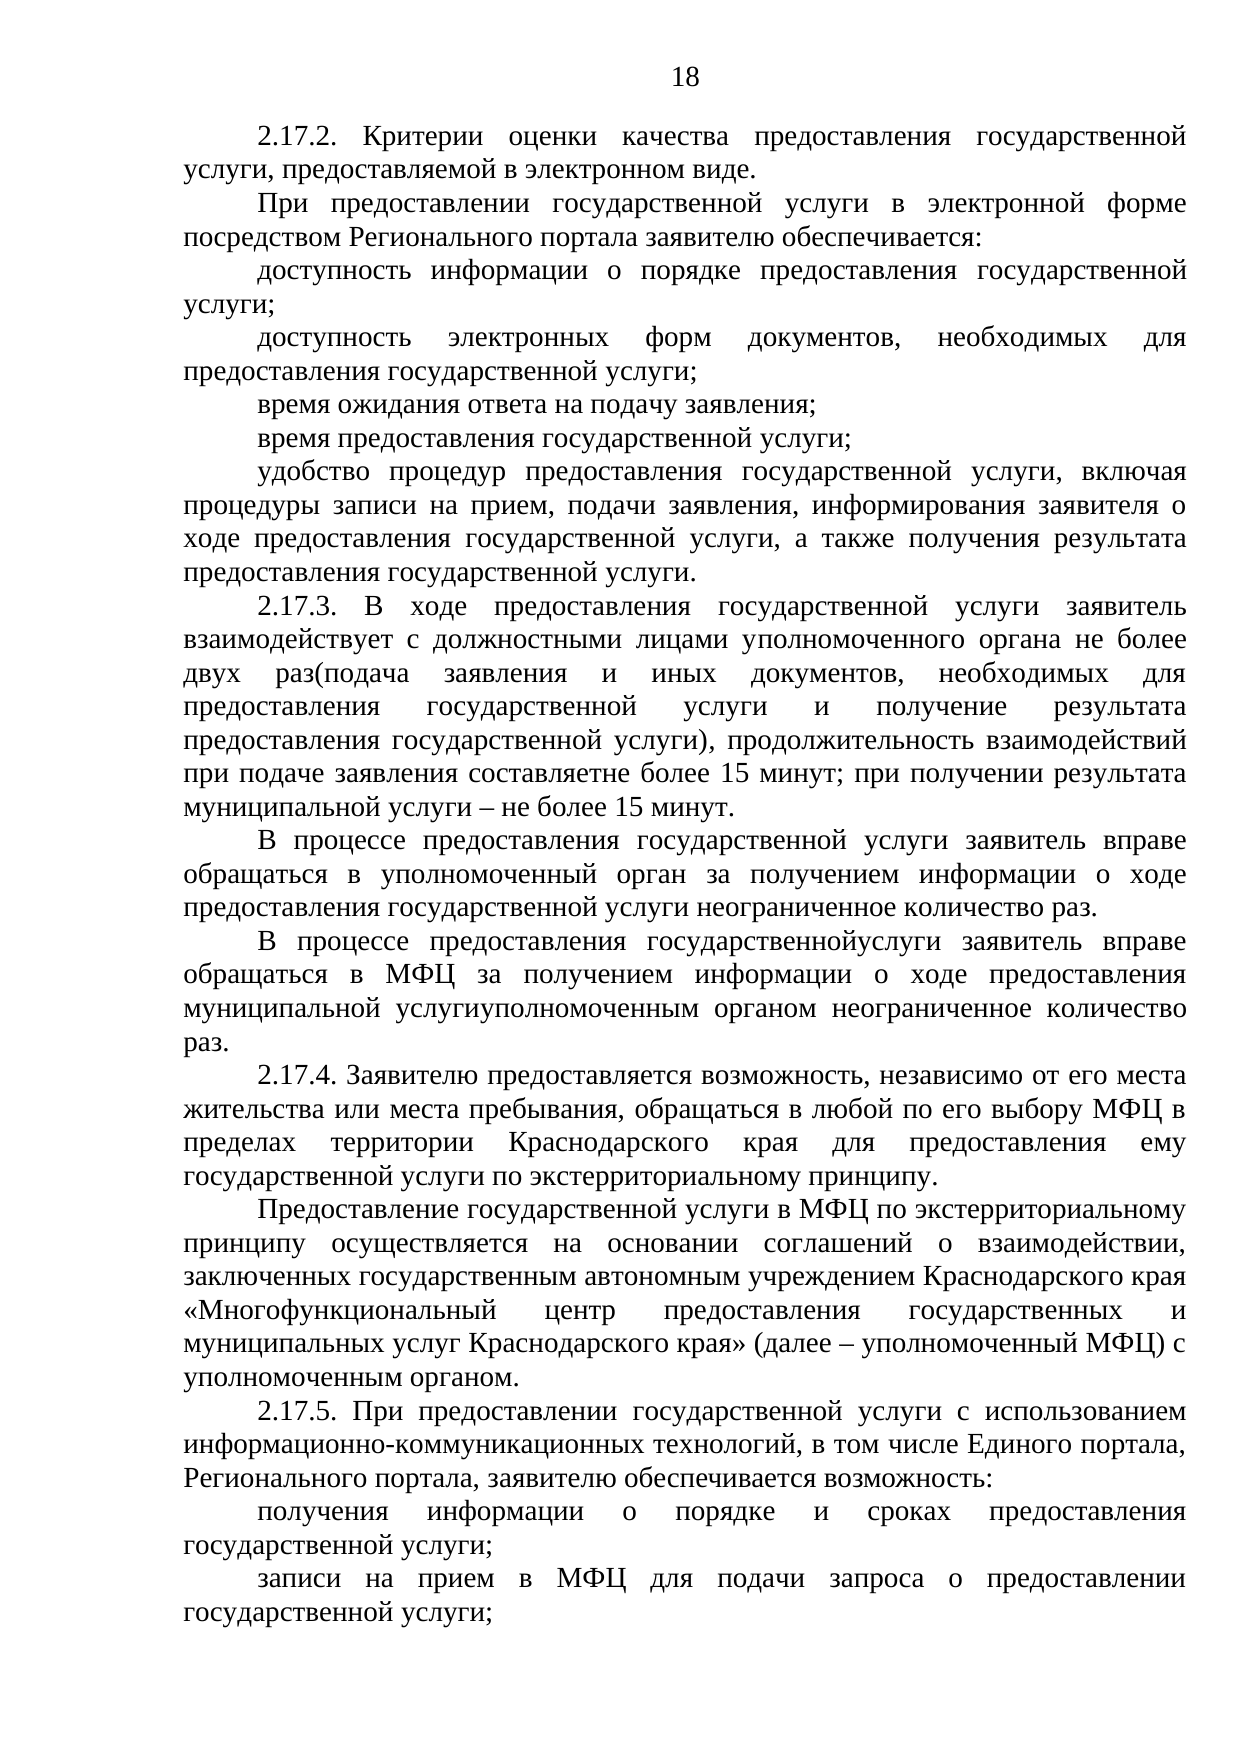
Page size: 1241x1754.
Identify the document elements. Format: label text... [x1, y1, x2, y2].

text 2.17.5. При предоставлении государственной услуги с использованием информационно-коммуникационных технологий, в том числе Единого портала, Регионального портала, заявителю обеспечивается возможность: [183, 1393, 1187, 1493]
text доступность информации о порядке предоставления государственной услуги; [183, 252, 1187, 319]
text 2.17.2. Критерии оценки качества предоставления государственной услуги, предоставляемой в электронном виде. [183, 118, 1187, 185]
text Предоставление государственной услуги в МФЦ по экстерриториальному принципу осуществляется на основании соглашений о взаимодействии, заключенных государственным автономным учреждением Краснодарского края «Многофункциональный центр предоставления государственных и муниципальных услуг Краснодарского края» (далее – уполномоченный МФЦ) с уполномоченным органом. [183, 1191, 1187, 1393]
text В процессе предоставления государственнойуслуги заявитель вправе обращаться в МФЦ за получением информации о ходе предоставления муниципальной услугиуполномоченным органом неограниченное количество раз. [183, 923, 1187, 1057]
text удобство процедур предоставления государственной услуги, включая процедуры записи на прием, подачи заявления, информирования заявителя о ходе предоставления государственной услуги, а также получения результата предоставления государственной услуги. [183, 453, 1187, 588]
text В процессе предоставления государственной услуги заявитель вправе обращаться в уполномоченный орган за получением информации о ходе предоставления государственной услуги неограниченное количество раз. [183, 822, 1187, 923]
text получения информации о порядке и сроках предоставления государственной услуги; [183, 1493, 1187, 1560]
text 2.17.3. В ходе предоставления государственной услуги заявитель взаимодействует с должностными лицами уполномоченного органа не более двух раз(подача заявления и иных документов, необходимых для предоставления государственной услуги и получение результата предоставления государственной услуги), продолжительность взаимодействий при подаче заявления составляетне более 15 минут; при получении результата муниципальной услуги – не более 15 минут. [183, 588, 1187, 822]
text время предоставления государственной услуги; [183, 420, 1187, 453]
text доступность электронных форм документов, необходимых для предоставления государственной услуги; [183, 319, 1187, 386]
text При предоставлении государственной услуги в электронной форме посредством Регионального портала заявителю обеспечивается: [183, 185, 1187, 252]
text записи на прием в МФЦ для подачи запроса о предоставлении государственной услуги; [183, 1560, 1187, 1627]
text 2.17.4. Заявителю предоставляется возможность, независимо от его места жительства или места пребывания, обращаться в любой по его выбору МФЦ в пределах территории Краснодарского края для предоставления ему государственной услуги по экстерриториальному принципу. [183, 1057, 1187, 1191]
text время ожидания ответа на подачу заявления; [183, 386, 1187, 420]
